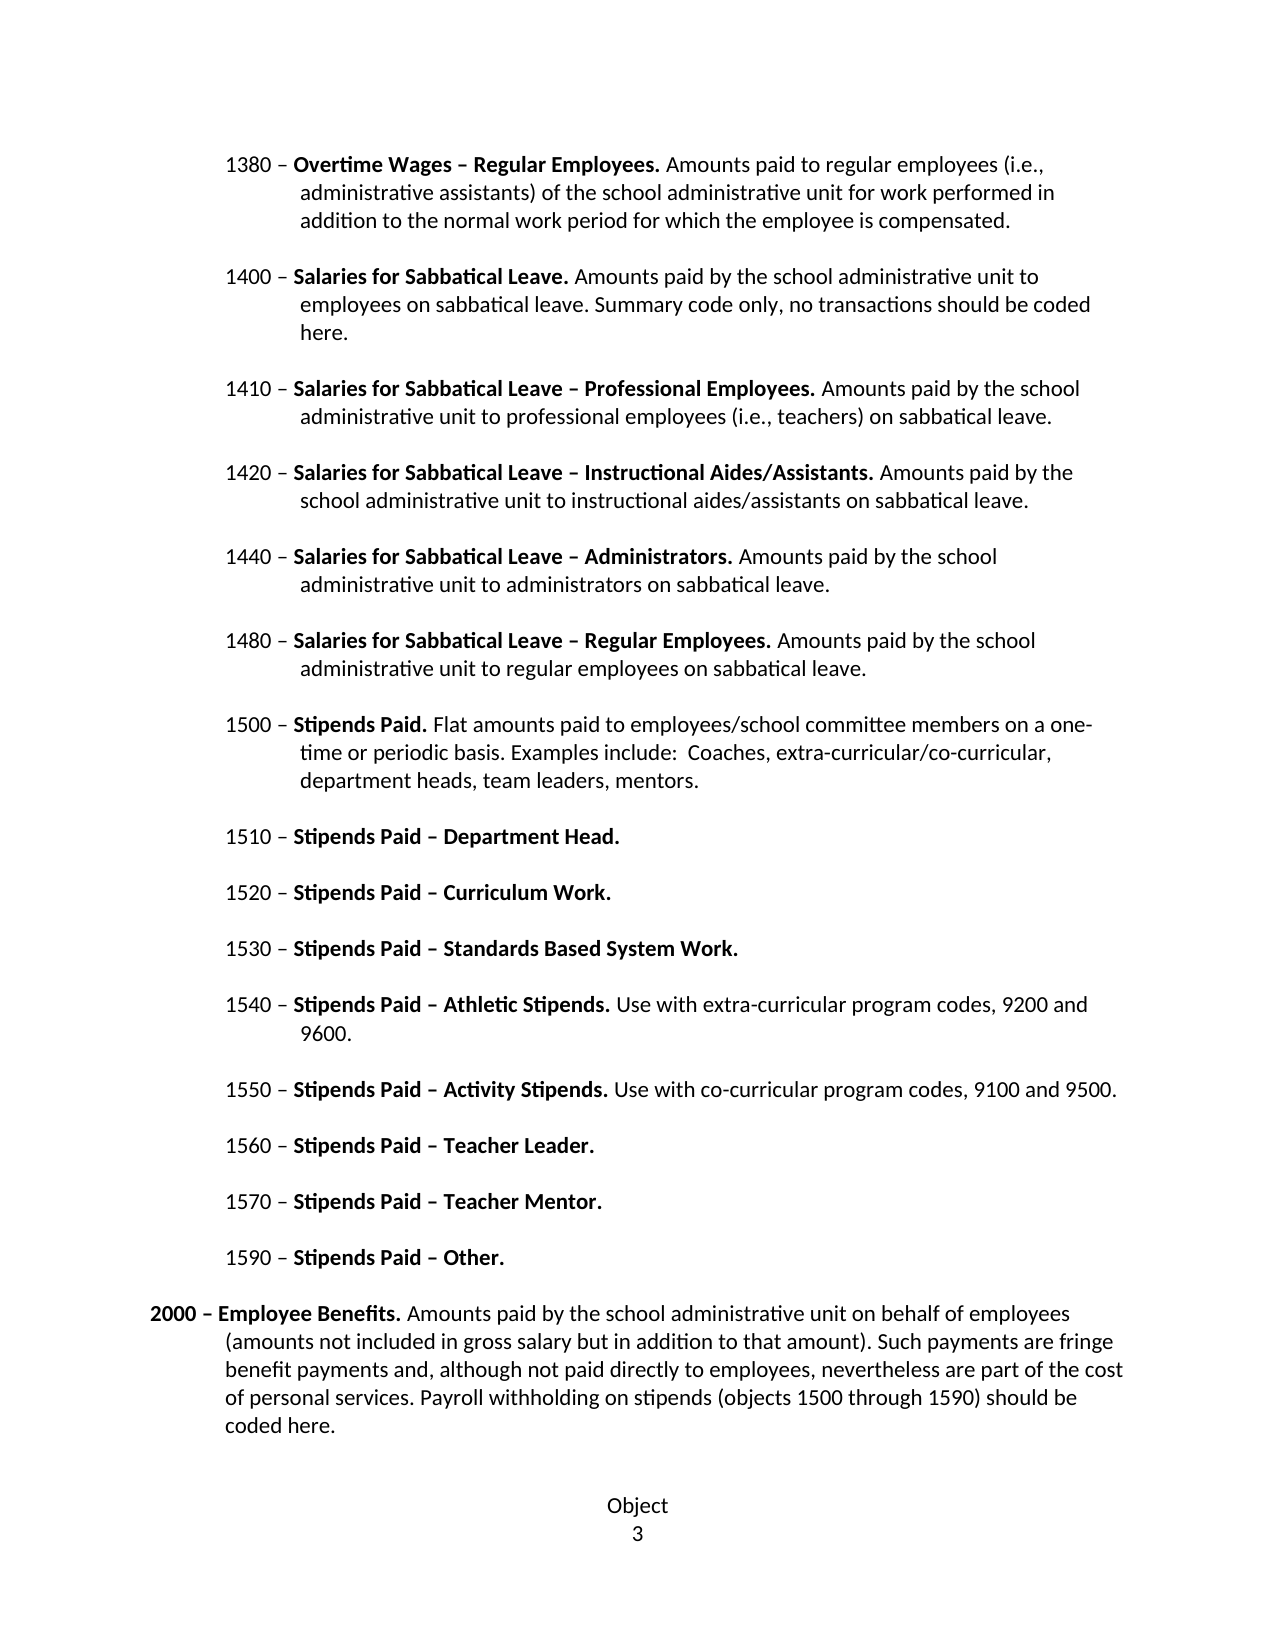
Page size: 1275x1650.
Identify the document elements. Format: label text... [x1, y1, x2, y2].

text 1550 – Stipends Paid – Activity Stipends. Use with co-curricular program codes, 9100 and 9500. [150, 1075, 1125, 1103]
text 1500 – Stipends Paid. Flat amounts paid to employees/school committee members on a one-time or periodic basis. Examples include: Coaches, extra-curricular/co-curricular, department heads, team leaders, mentors. [225, 710, 1125, 794]
text 1380 – Overtime Wages – Regular Employees. Amounts paid to regular employees (i.e., administrative assistants) of the school administrative unit for work performed in addition to the normal work period for which the employee is compensated. [225, 150, 1125, 234]
text 1570 – Stipends Paid – Teacher Mentor. [150, 1187, 1125, 1215]
text 1520 – Stipends Paid – Curriculum Work. [150, 878, 1125, 907]
text 1530 – Stipends Paid – Standards Based System Work. [150, 934, 1125, 963]
text 1410 – Salaries for Sabbatical Leave – Professional Employees. Amounts paid by the school administrative unit to professional employees (i.e., teachers) on sabbatical leave. [225, 374, 1125, 430]
text 1590 – Stipends Paid – Other. [150, 1243, 1125, 1271]
text 1400 – Salaries for Sabbatical Leave. Amounts paid by the school administrative unit to employees on sabbatical leave. Summary code only, no transactions should be coded here. [225, 262, 1125, 346]
text 1560 – Stipends Paid – Teacher Leader. [150, 1131, 1125, 1159]
text 1420 – Salaries for Sabbatical Leave – Instructional Aides/Assistants. Amounts paid by the school administrative unit to instructional aides/assistants on sabbatical leave. [225, 458, 1125, 514]
text 1540 – Stipends Paid – Athletic Stipends. Use with extra-curricular program codes, 9200 and 9600. [225, 991, 1125, 1047]
text 1510 – Stipends Paid – Department Head. [150, 822, 1125, 851]
text 2000 – Employee Benefits. Amounts paid by the school administrative unit on behalf of employees (amounts not included in gross salary but in addition to that amount). Such payments are fringe benefit payments and, although not paid directly to employees, nevertheless are part of the cost of personal services. Payroll withholding on stipends (objects 1500 through 1590) should be coded here. [150, 1299, 1125, 1439]
text 1480 – Salaries for Sabbatical Leave – Regular Employees. Amounts paid by the school administrative unit to regular employees on sabbatical leave. [225, 626, 1125, 682]
text 1440 – Salaries for Sabbatical Leave – Administrators. Amounts paid by the school administrative unit to administrators on sabbatical leave. [225, 542, 1125, 598]
